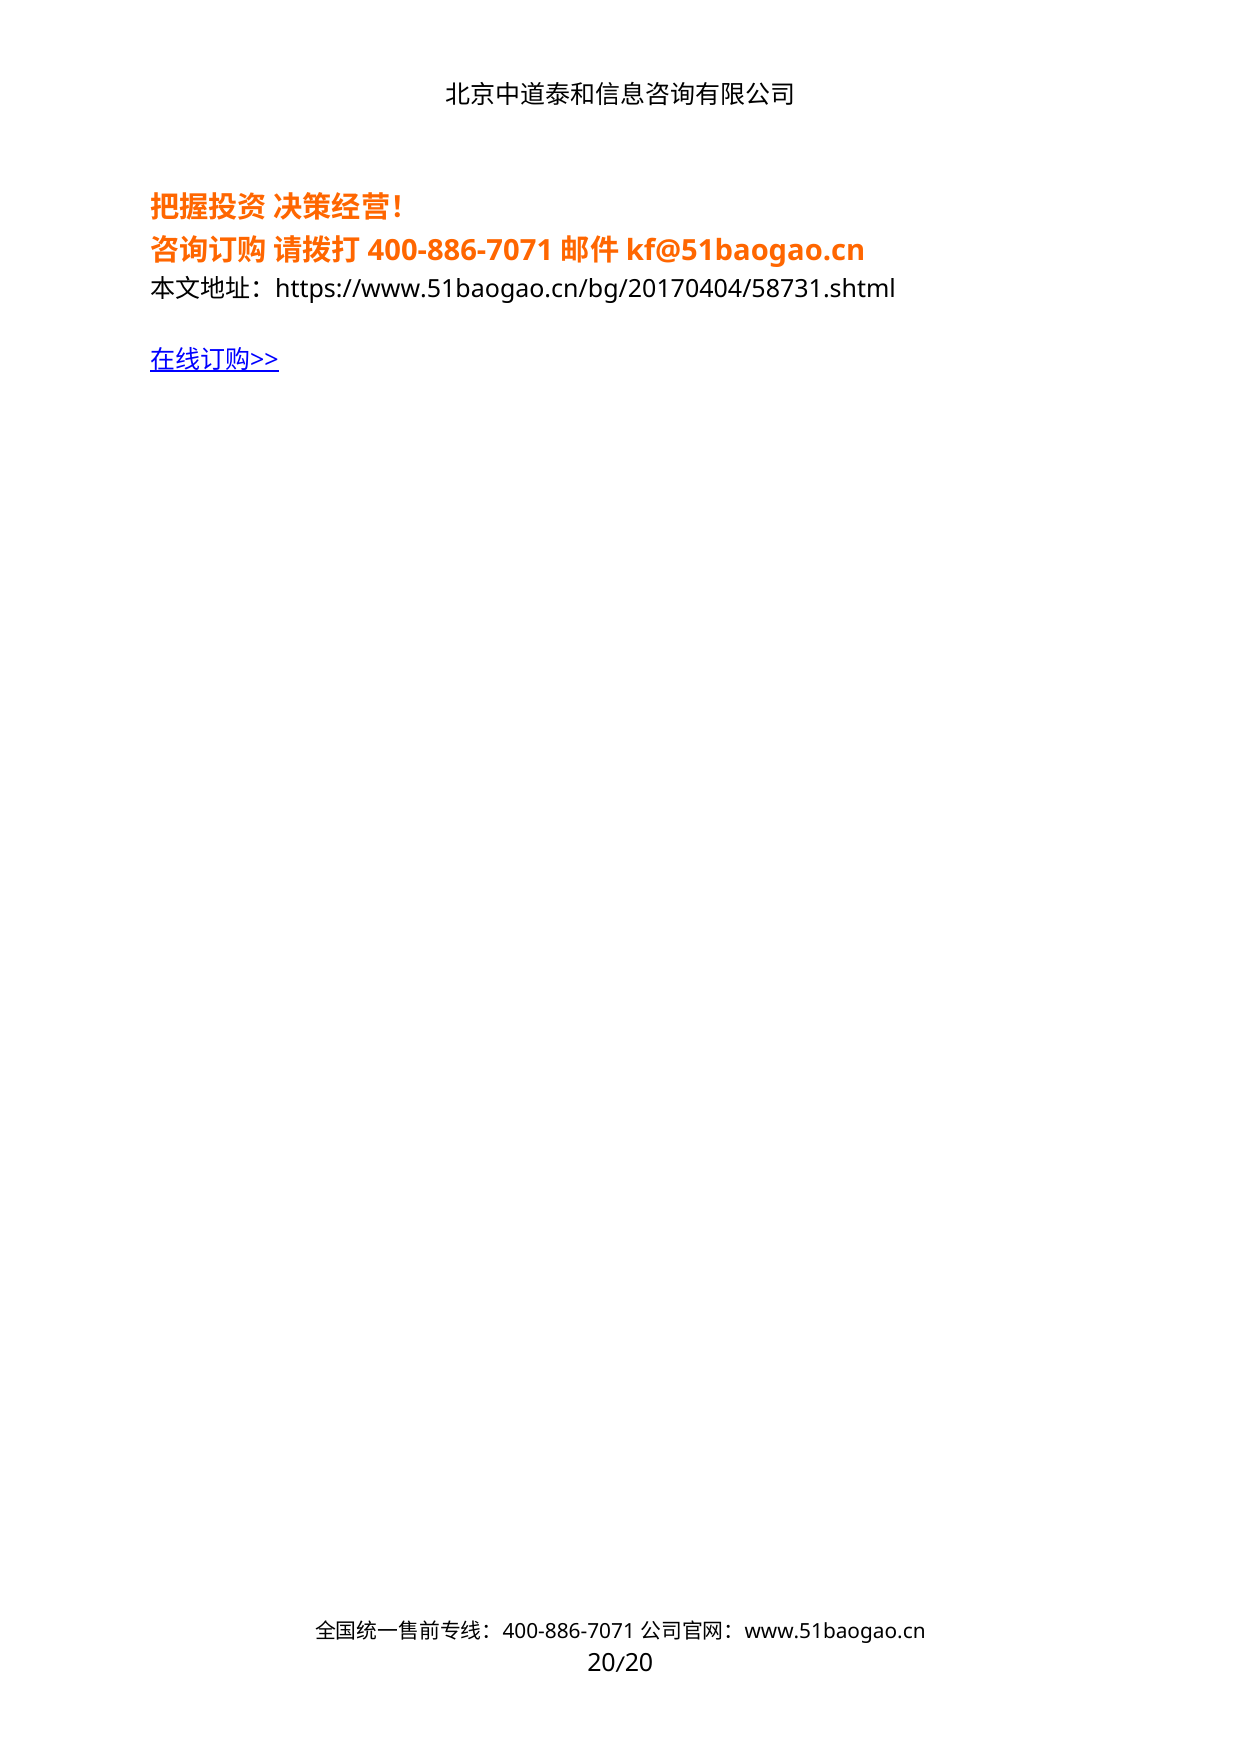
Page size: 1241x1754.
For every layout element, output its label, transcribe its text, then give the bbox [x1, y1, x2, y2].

text 在线订购>> [150, 305, 1090, 375]
text 把握投资 决策经营！咨询订购 请拨打 400-886-7071 邮件 kf@51baogao.cn本文地址：https://www.51baogao.cn/bg/20170404/58731.shtml [150, 150, 1090, 305]
